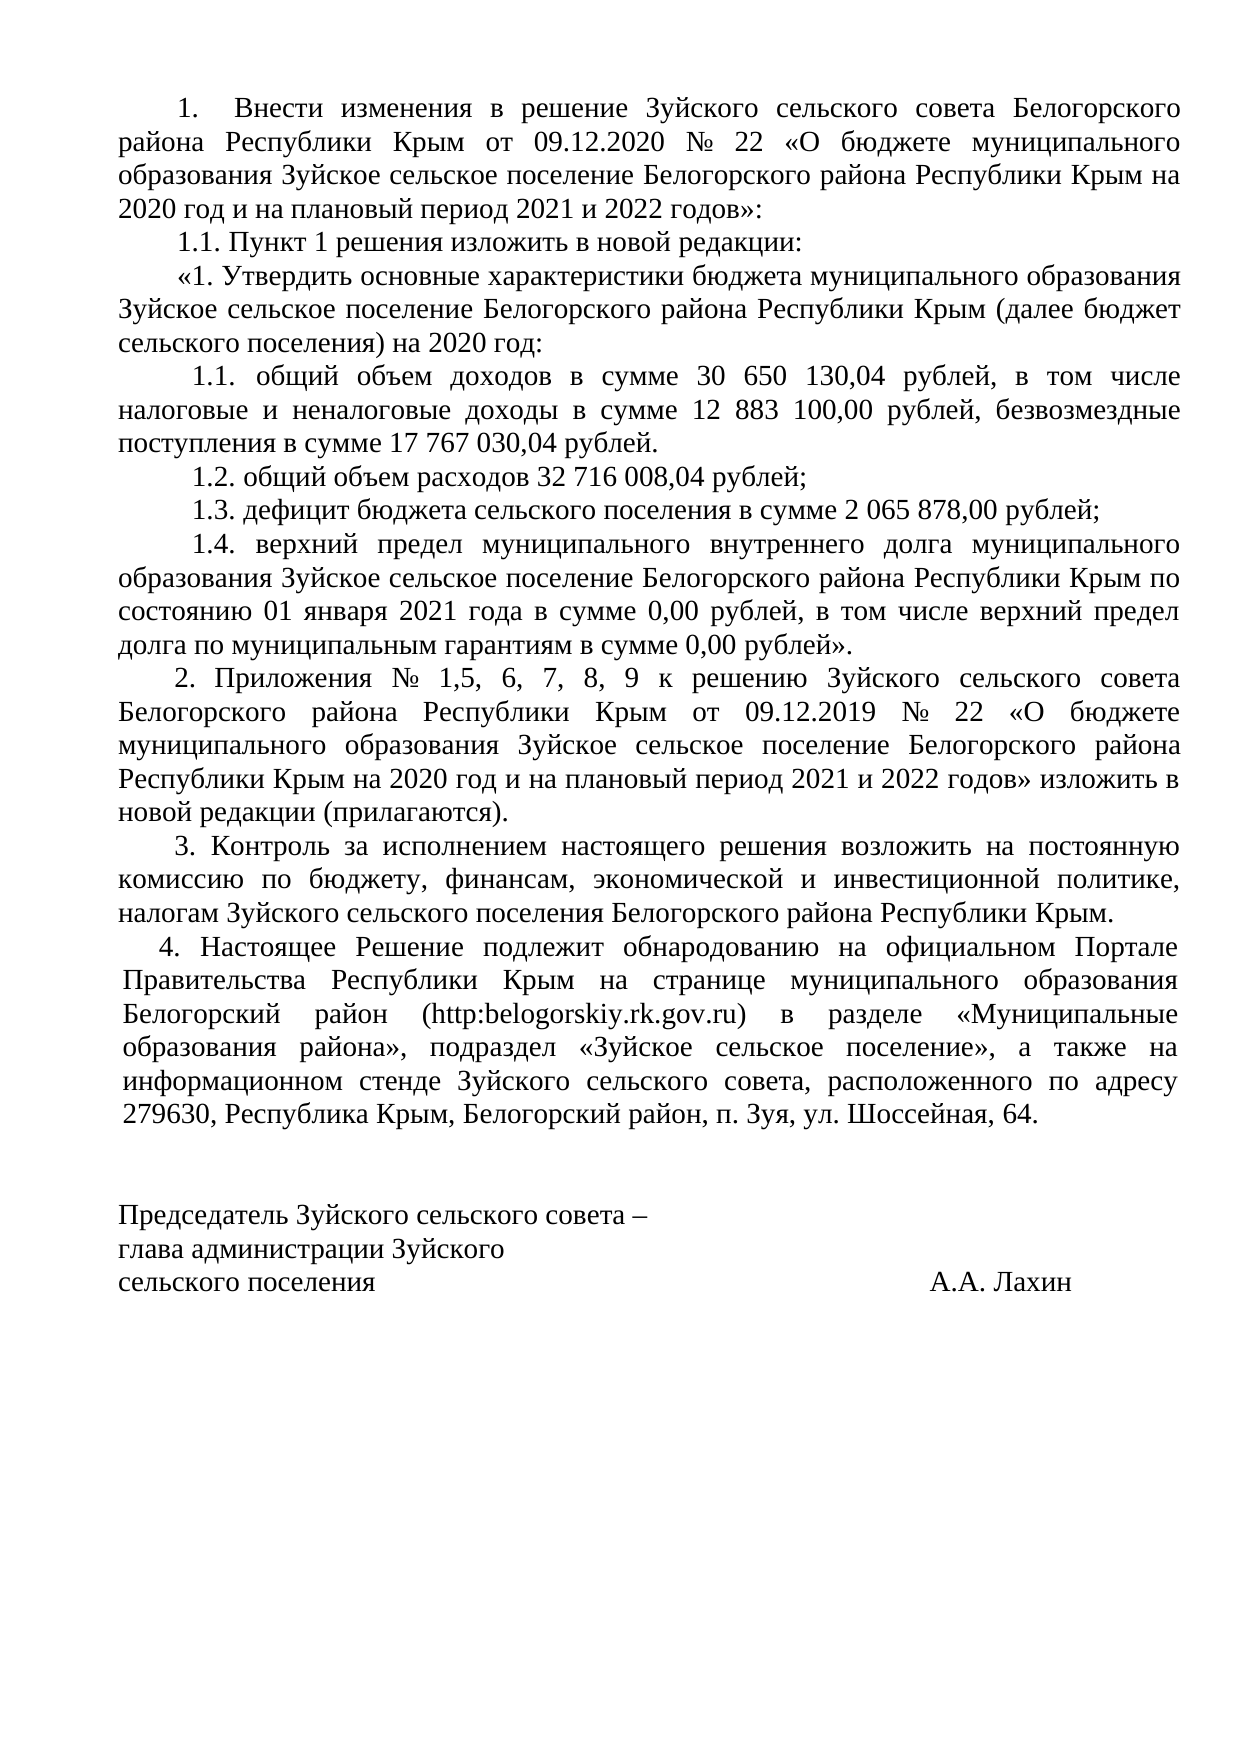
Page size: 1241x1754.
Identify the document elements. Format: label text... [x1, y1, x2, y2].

text «1. Утвердить основные характеристики бюджета муниципального образования Зуйское сельское поселение Белогорского района Республики Крым (далее бюджет сельского поселения) на 2020 год: [118, 258, 1182, 358]
list Контроль за исполнением настоящего решения возложить на постоянную комиссию по бюджету, финансам, экономической и инвестиционной политике, налогам Зуйского сельского поселения Белогорского района Республики Крым. [118, 828, 1181, 929]
list Настоящее Решение подлежит обнародованию на официальном Портале Правительства Республики Крым на странице муниципального образования Белогорский район (http:belogorskiy.rk.gov.ru) в разделе «Муниципальные образования района», подраздел «Зуйское сельское поселение», а также на информационном стенде Зуйского сельского совета, расположенного по адресу 279630, Республика Крым, Белогорский район, п. Зуя, ул. Шоссейная, 64. [122, 929, 1179, 1130]
text сельского поселения А.А. Лахин [118, 1264, 1192, 1298]
list Внести изменения в решение Зуйского сельского совета Белогорского района Республики Крым от 09.12.2020 № 22 «О бюджете муниципального образования Зуйское сельское поселение Белогорского района Республики Крым на 2020 год и на плановый период 2021 и 2022 годов»: [118, 90, 1182, 224]
list верхний предел муниципального внутреннего долга муниципального образования Зуйское сельское поселение Белогорского района Республики Крым по состоянию 01 января 2021 года в сумме 0,00 рублей, в том числе верхний предел долга по муниципальным гарантиям в сумме 0,00 рублей». [118, 526, 1181, 660]
text Председатель Зуйского сельского совета – глава администрации Зуйского [118, 1197, 711, 1264]
list дефицит бюджета сельского поселения в сумме 2 065 878,00 рублей; [192, 493, 1192, 526]
list общий объем расходов 32 716 008,04 рублей; [192, 459, 1192, 493]
list Приложения № 1,5, 6, 7, 8, 9 к решению Зуйского сельского совета Белогорского района Республики Крым от 09.12.2019 № 22 «О бюджете муниципального образования Зуйское сельское поселение Белогорского района Республики Крым на 2020 год и на плановый период 2021 и 2022 годов» изложить в новой редакции (прилагаются). [118, 660, 1182, 828]
list Пункт 1 решения изложить в новой редакции: [177, 224, 1192, 258]
list общий объем доходов в сумме 30 650 130,04 рублей, в том числе налоговые и неналоговые доходы в сумме 12 883 100,00 рублей, безвозмездные поступления в сумме 17 767 030,04 рублей. [118, 358, 1182, 459]
